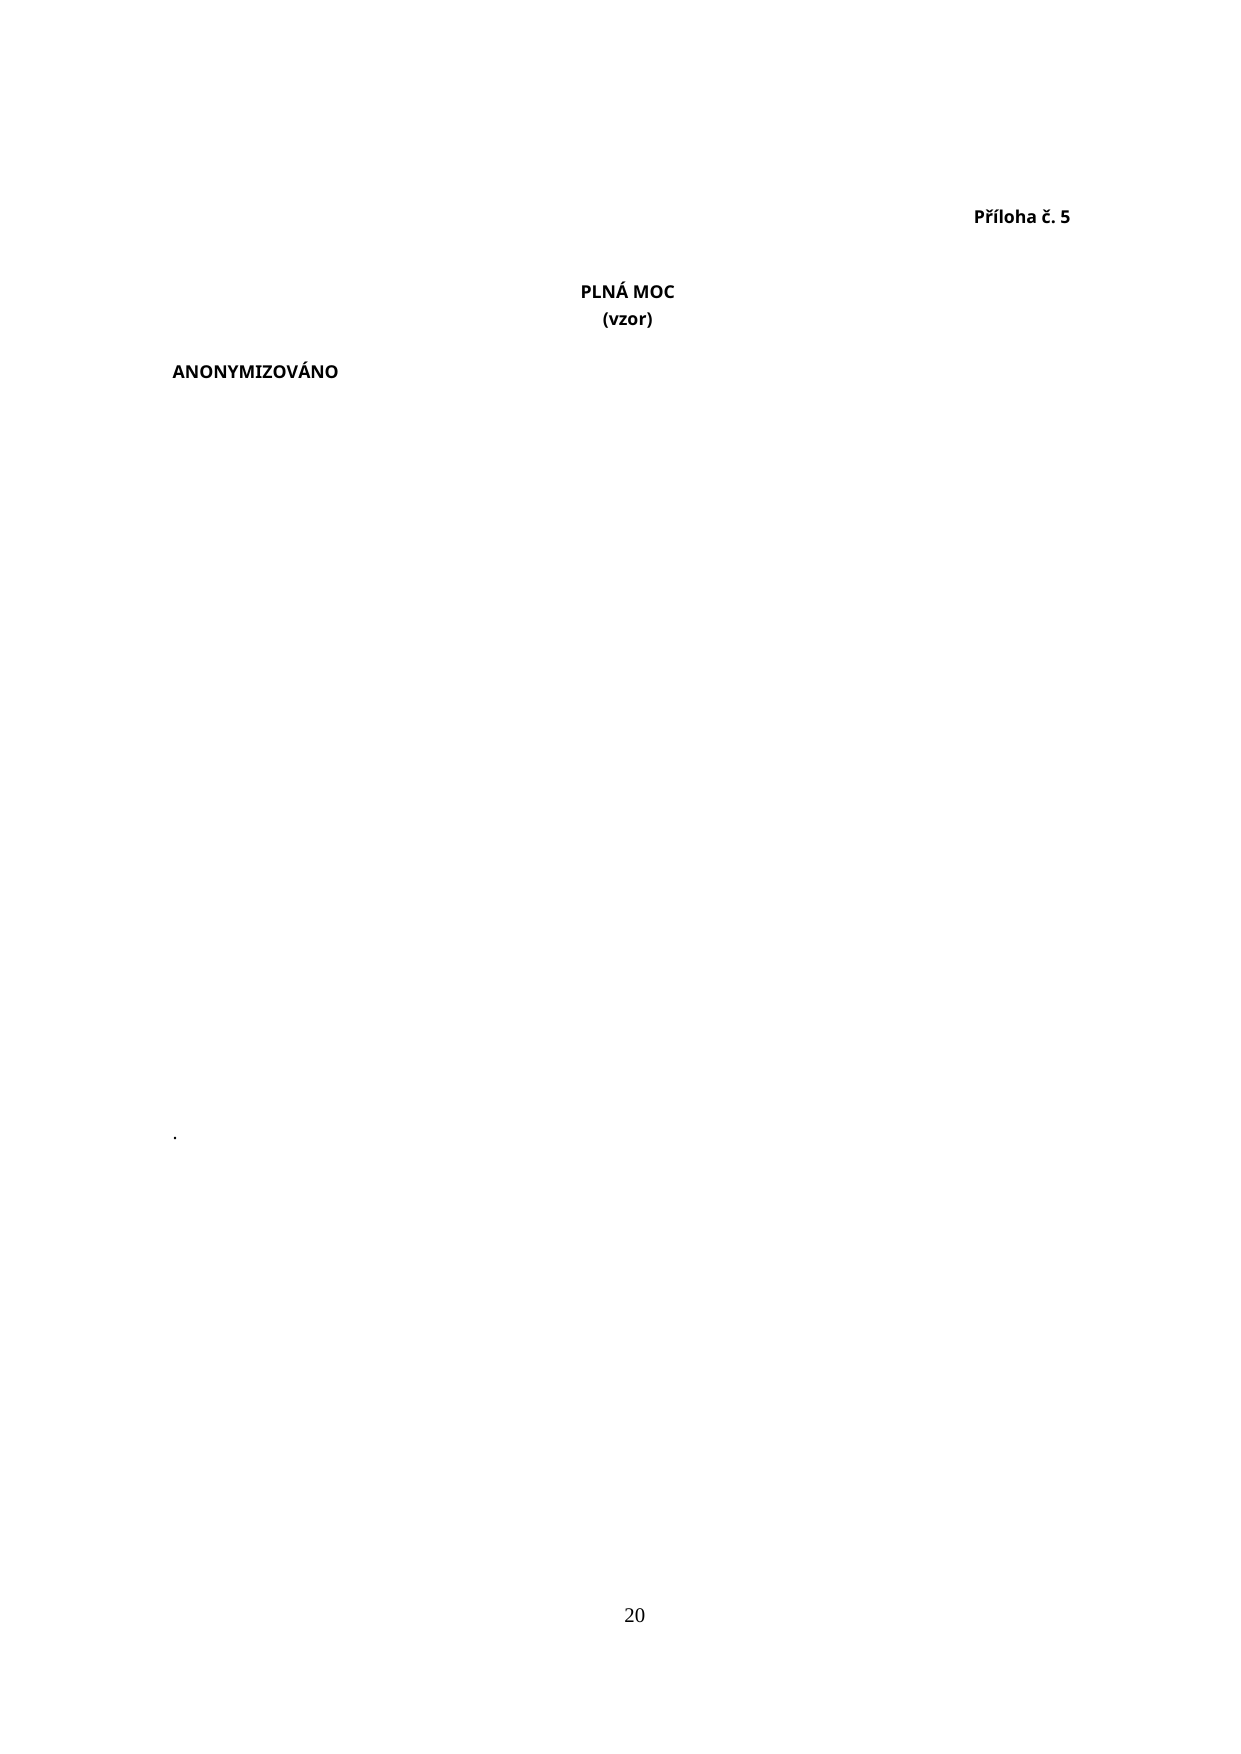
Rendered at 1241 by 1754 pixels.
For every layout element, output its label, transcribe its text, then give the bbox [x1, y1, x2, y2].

text PLNÁ MOC [172, 279, 1082, 303]
text ANONYMIZOVÁNO [172, 359, 1082, 384]
text (vzor) [172, 307, 1082, 331]
text . [172, 1119, 1082, 1144]
